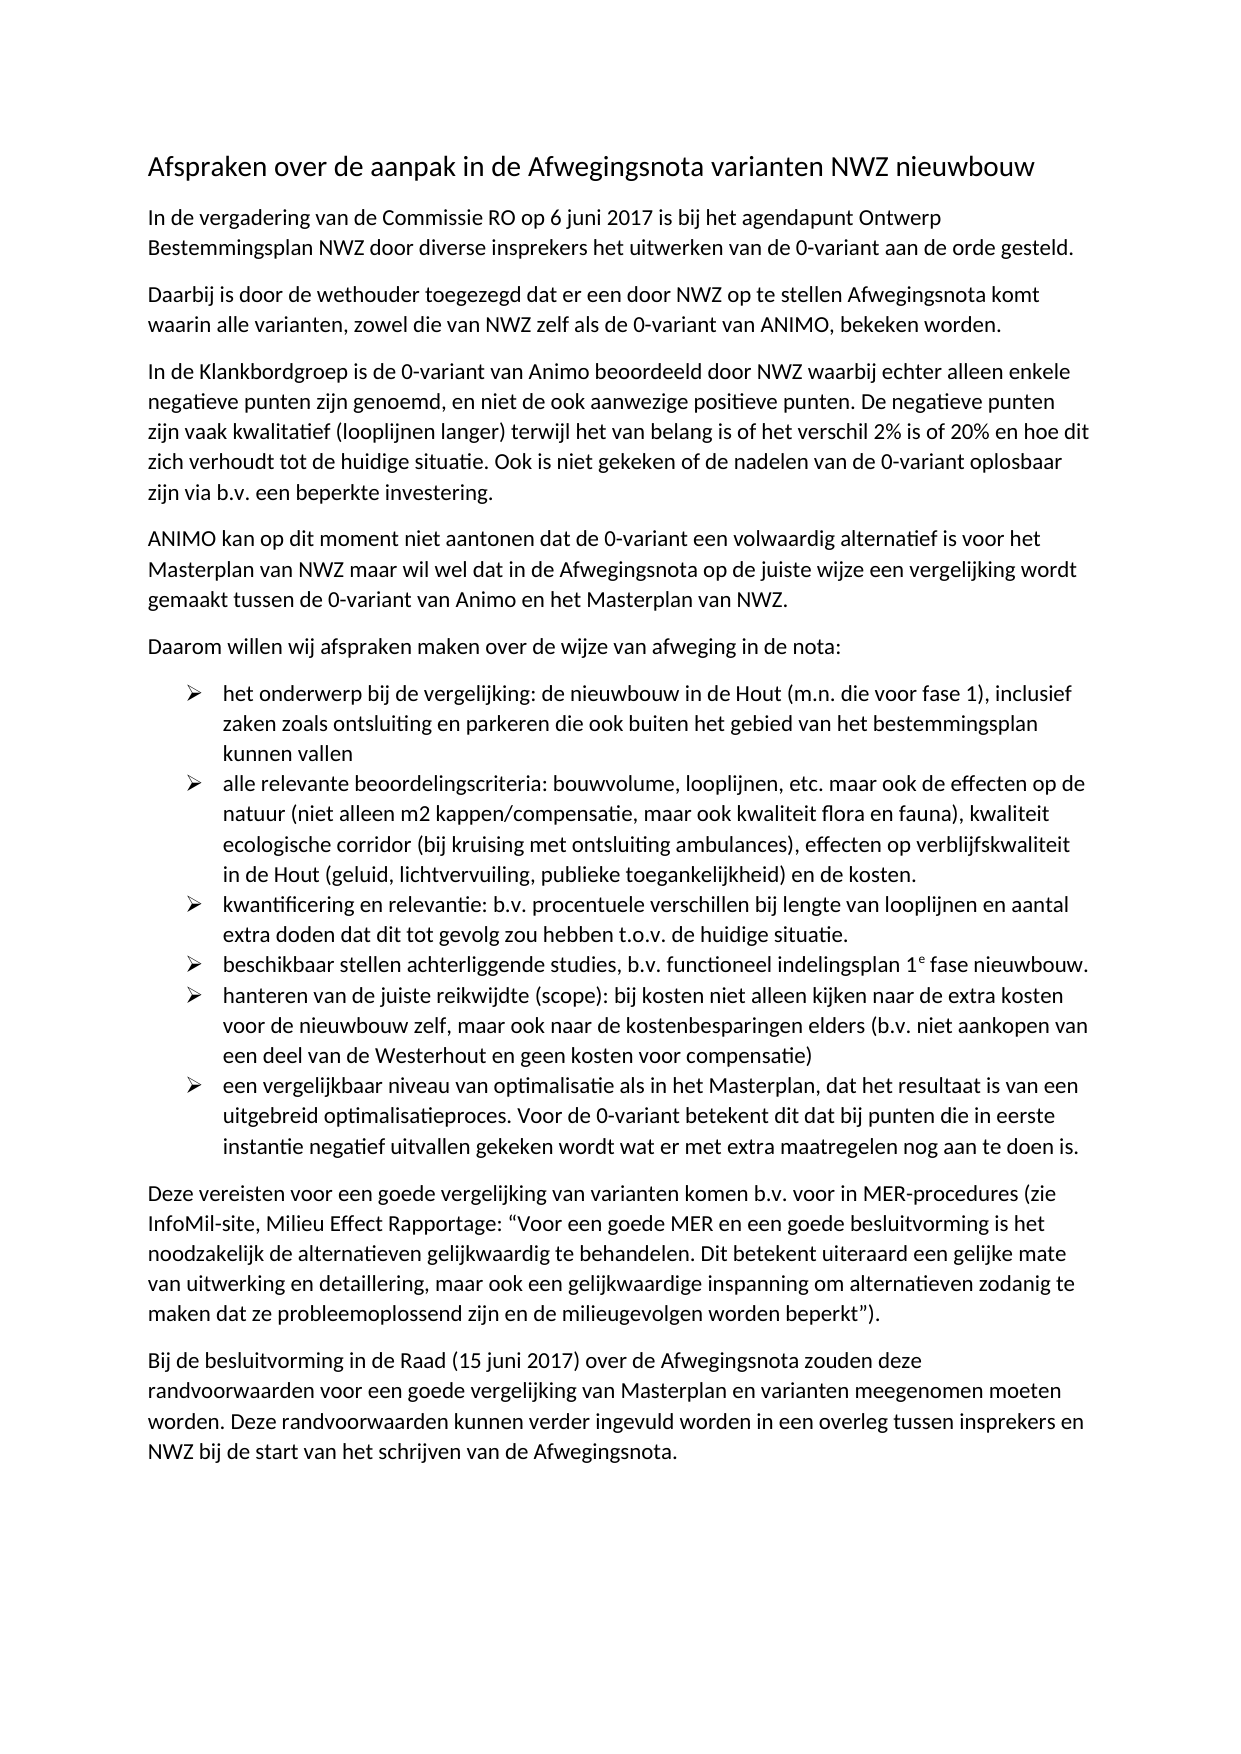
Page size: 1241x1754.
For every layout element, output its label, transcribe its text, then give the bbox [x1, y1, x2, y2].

text Daarom willen wij afspraken maken over de wijze van afweging in de nota: [148, 632, 1093, 660]
text Deze vereisten voor een goede vergelijking van varianten komen b.v. voor in MER-procedures (zie InfoMil-site, Milieu Effect Rapportage: “Voor een goede MER en een goede besluitvorming is het noodzakelijk de alternatieven gelijkwaardig te behandelen. Dit betekent uiteraard een gelijke mate van uitwerking en detaillering, maar ook een gelijkwaardige inspanning om alternatieven zodanig te maken dat ze probleemoplossend zijn en de milieugevolgen worden beperkt”). [148, 1179, 1093, 1328]
text Bij de besluitvorming in de Raad (15 juni 2017) over de Afwegingsnota zouden deze randvoorwaarden voor een goede vergelijking van Masterplan en varianten meegenomen moeten worden. Deze randvoorwaarden kunnen verder ingevuld worden in een overleg tussen insprekers en NWZ bij de start van het schrijven van de Afwegingsnota. [148, 1346, 1093, 1465]
list beschikbaar stellen achterliggende studies, b.v. functioneel indelingsplan 1e fase nieuwbouw. [185, 951, 1093, 979]
text ANIMO kan op dit moment niet aantonen dat de 0-variant een volwaardig alternatief is voor het Masterplan van NWZ maar wil wel dat in de Afwegingsnota op de juiste wijze een vergelijking wordt gemaakt tussen de 0-variant van Animo en het Masterplan van NWZ. [148, 524, 1093, 613]
text Daarbij is door de wethouder toegezegd dat er een door NWZ op te stellen Afwegingsnota komt waarin alle varianten, zowel die van NWZ zelf als de 0-variant van ANIMO, bekeken worden. [148, 280, 1093, 338]
list een vergelijkbaar niveau van optimalisatie als in het Masterplan, dat het resultaat is van een uitgebreid optimalisatieproces. Voor de 0-variant betekent dit dat bij punten die in eerste instantie negatief uitvallen gekeken wordt wat er met extra maatregelen nog aan te doen is. [185, 1071, 1093, 1160]
list het onderwerp bij de vergelijking: de nieuwbouw in de Hout (m.n. die voor fase 1), inclusief zaken zoals ontsluiting en parkeren die ook buiten het gebied van het bestemmingsplan kunnen vallen [185, 679, 1093, 767]
text In de vergadering van de Commissie RO op 6 juni 2017 is bij het agendapunt Ontwerp Bestemmingsplan NWZ door diverse insprekers het uitwerken van de 0-variant aan de orde gesteld. [148, 203, 1093, 261]
text In de Klankbordgroep is de 0-variant van Animo beoordeeld door NWZ waarbij echter alleen enkele negatieve punten zijn genoemd, en niet de ook aanwezige positieve punten. De negatieve punten zijn vaak kwalitatief (looplijnen langer) terwijl het van belang is of het verschil 2% is of 20% en hoe dit zich verhoudt tot de huidige situatie. Ook is niet gekeken of de nadelen van de 0-variant oplosbaar zijn via b.v. een beperkte investering. [148, 357, 1093, 506]
list alle relevante beoordelingscriteria: bouwvolume, looplijnen, etc. maar ook de effecten op de natuur (niet alleen m2 kappen/compensatie, maar ook kwaliteit flora en fauna), kwaliteit ecologische corridor (bij kruising met ontsluiting ambulances), effecten op verblijfskwaliteit in de Hout (geluid, lichtvervuiling, publieke toegankelijkheid) en de kosten. [185, 769, 1093, 888]
list hanteren van de juiste reikwijdte (scope): bij kosten niet alleen kijken naar de extra kosten voor de nieuwbouw zelf, maar ook naar de kostenbesparingen elders (b.v. niet aankopen van een deel van de Westerhout en geen kosten voor compensatie) [185, 981, 1093, 1069]
text Afspraken over de aanpak in de Afwegingsnota varianten NWZ nieuwbouw [148, 148, 1093, 183]
list kwantificering en relevantie: b.v. procentuele verschillen bij lengte van looplijnen en aantal extra doden dat dit tot gevolg zou hebben t.o.v. de huidige situatie. [185, 890, 1093, 948]
